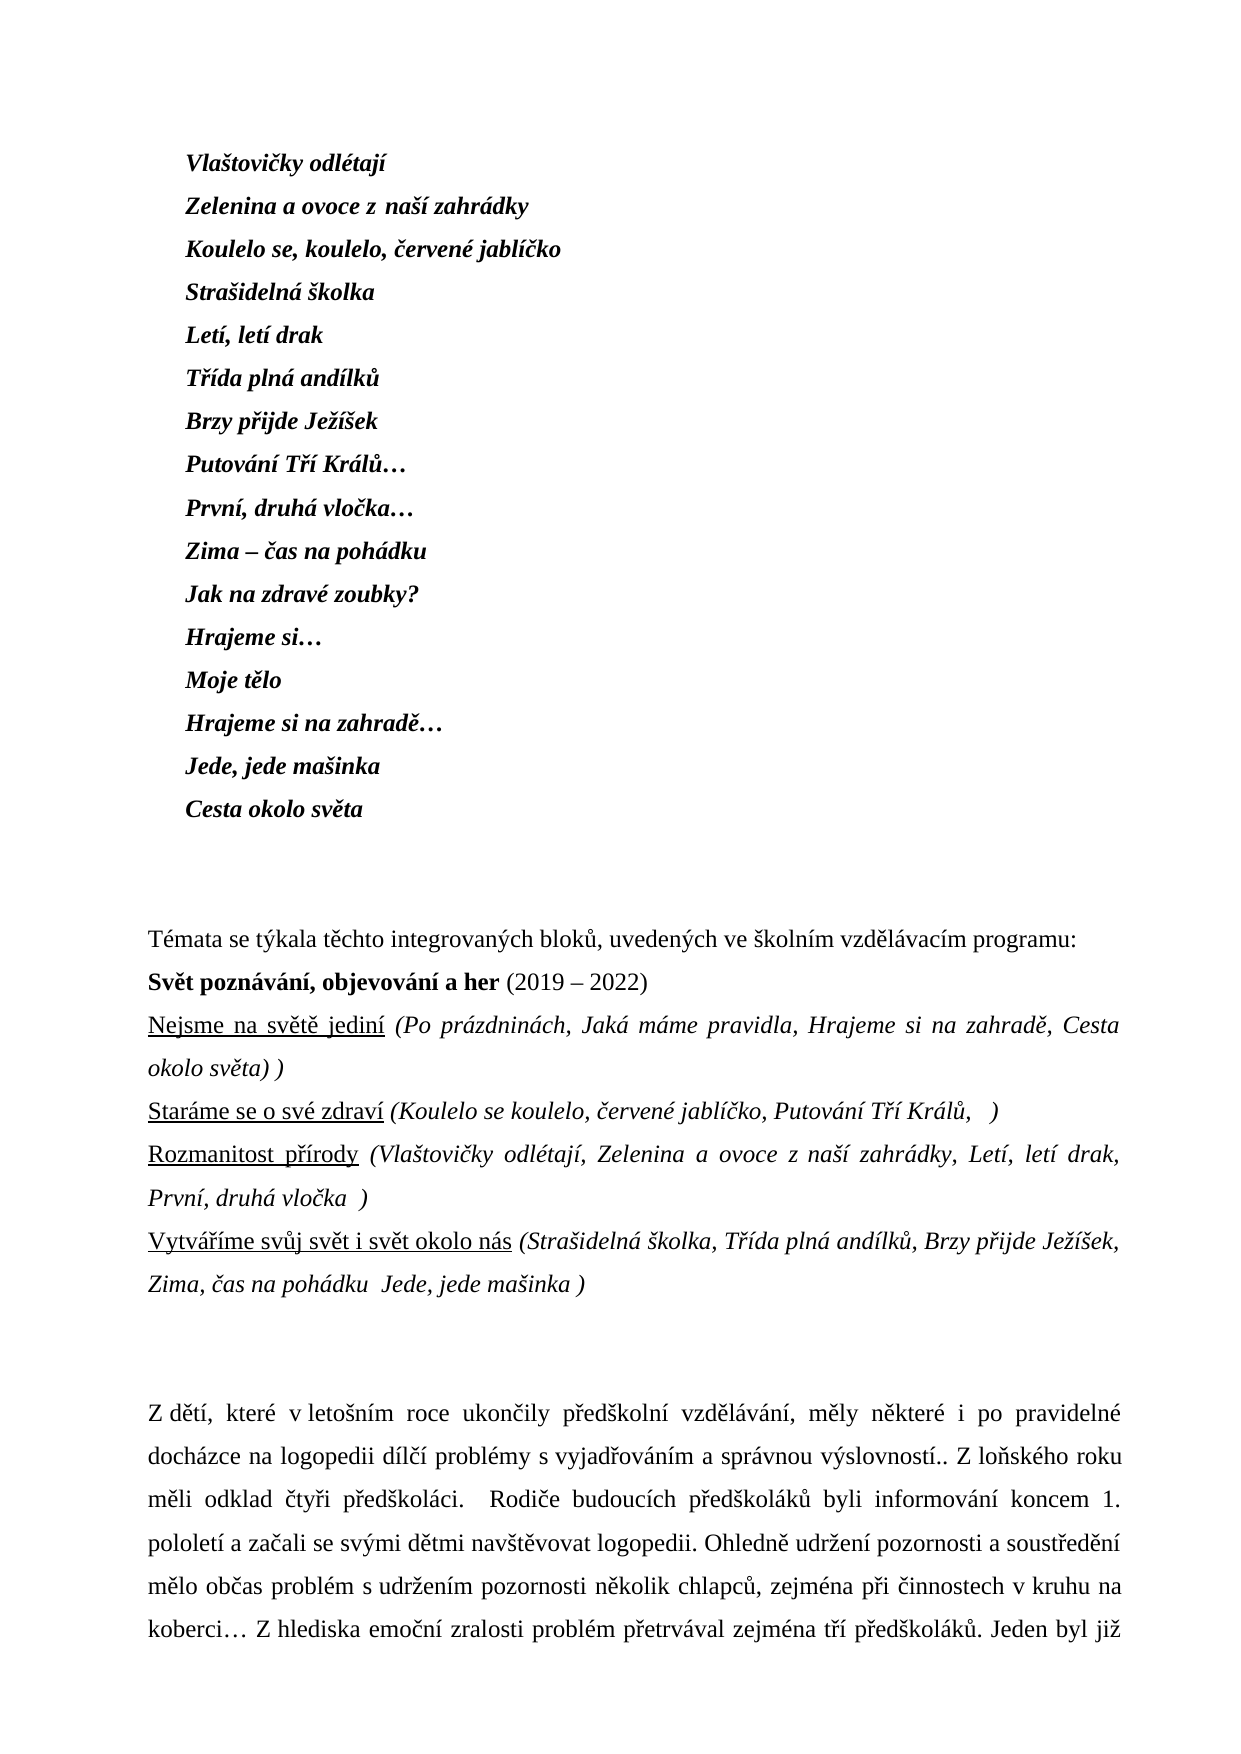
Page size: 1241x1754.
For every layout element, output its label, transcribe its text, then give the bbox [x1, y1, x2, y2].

text Jak na zdravé zoubky? [185, 579, 1122, 608]
text Moje tělo [185, 665, 1122, 694]
text Rozmanitost přírody (Vlaštovičky odlétají, Zelenina a ovoce z naší zahrádky, Letí, letí drak, První, druhá vločka ) [148, 1139, 1122, 1211]
text Vlaštovičky odlétají [185, 148, 1122, 176]
text Zima – čas na pohádku [185, 536, 1122, 564]
text Cesta okolo světa [185, 794, 1122, 823]
text Vytváříme svůj svět i svět okolo nás (Strašidelná školka, Třída plná andílků, Brzy přijde Ježíšek, Zima, čas na pohádku Jede, jede mašinka ) [148, 1226, 1122, 1298]
text Brzy přijde Ježíšek [185, 406, 1122, 435]
text První, druhá vločka… [185, 493, 1122, 521]
text Hrajeme si… [185, 622, 1122, 651]
text Jede, jede mašinka [185, 751, 1122, 780]
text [148, 1398, 1122, 1643]
text Nejsme na světě jediní (Po prázdninách, Jaká máme pravidla, Hrajeme si na zahradě, Cesta okolo světa) ) [148, 1010, 1122, 1082]
text Témata se týkala těchto integrovaných bloků, uvedených ve školním vzdělávacím programu: [148, 924, 1122, 953]
text Staráme se o své zdraví (Koulelo se koulelo, červené jablíčko, Putování Tří Králů, ) [148, 1096, 1122, 1125]
text Koulelo se, koulelo, červené jablíčko [185, 234, 1122, 263]
text Hrajeme si na zahradě… [185, 708, 1122, 737]
text Putování Tří Králů… [185, 449, 1122, 478]
text Třída plná andílků [185, 363, 1122, 392]
text Strašidelná školka [185, 277, 1122, 306]
text Letí, letí drak [185, 320, 1122, 349]
text Svět poznávání, objevování a her (2019 – 2022) [148, 967, 1122, 996]
text Zelenina a ovoce z naší zahrádky [185, 191, 1122, 219]
